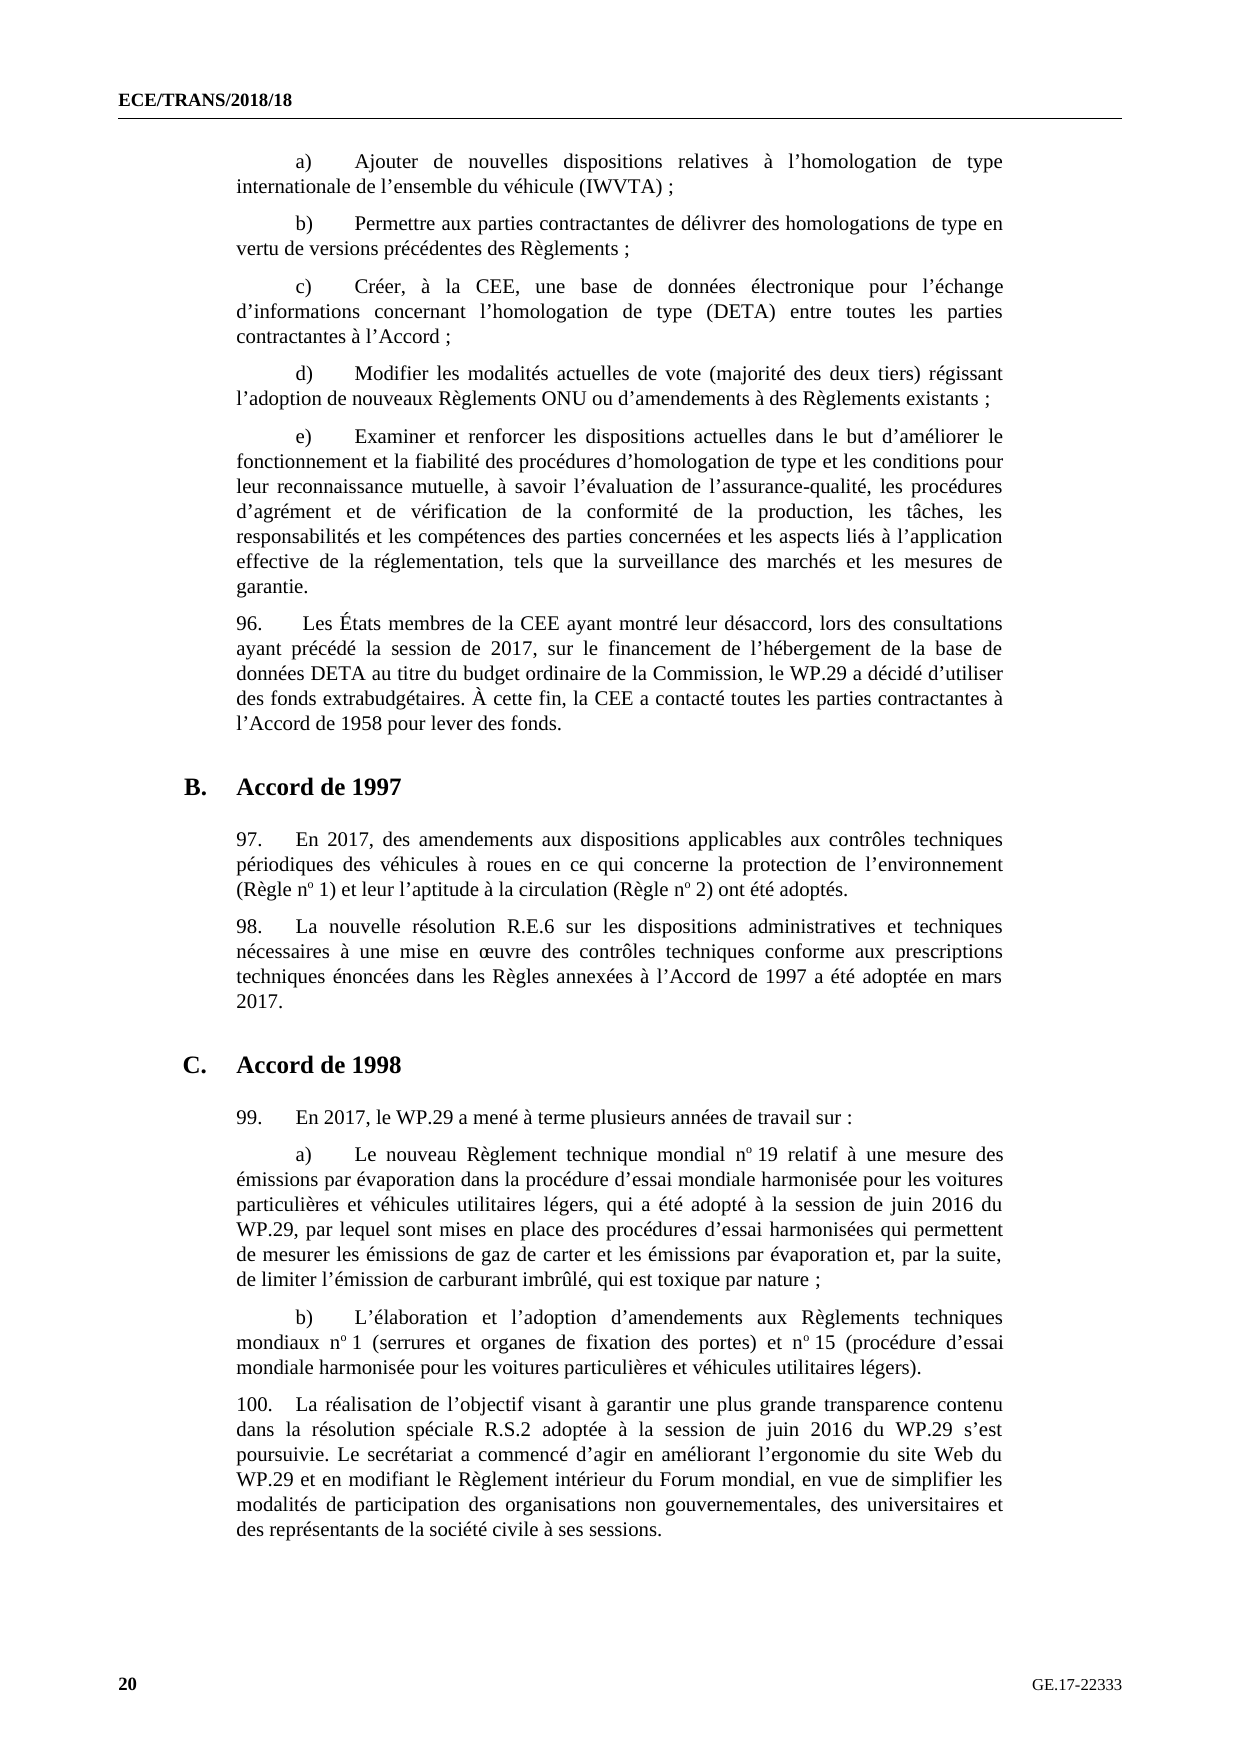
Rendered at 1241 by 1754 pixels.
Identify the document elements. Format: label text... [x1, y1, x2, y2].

text 100. La réalisation de l’objectif visant à garantir une plus grande transparence contenu dans la résolution spéciale R.S.2 adoptée à la session de juin 2016 du WP.29 s’est poursuivie. Le secrétariat a commencé d’agir en améliorant l’ergonomie du site Web du WP.29 et en modifiant le Règlement intérieur du Forum mondial, en vue de simplifier les modalités de participation des organisations non gouvernementales, des universitaires et des représentants de la société civile à ses sessions. [236, 1391, 1004, 1541]
text d) Modifier les modalités actuelles de vote (majorité des deux tiers) régissant l’adoption de nouveaux Règlements ONU ou d’amendements à des Règlements existants ; [236, 360, 1004, 410]
text c) Créer, à la CEE, une base de données électronique pour l’échange d’informations concernant l’homologation de type (DETA) entre toutes les parties contractantes à l’Accord ; [236, 273, 1004, 348]
text b) Permettre aux parties contractantes de délivrer des homologations de type en vertu de versions précédentes des Règlements ; [236, 210, 1004, 260]
text b) L’élaboration et l’adoption d’amendements aux Règlements techniques mondiaux no 1 (serrures et organes de fixation des portes) et no 15 (procédure d’essai mondiale harmonisée pour les voitures particulières et véhicules utilitaires légers). [236, 1304, 1004, 1379]
text C. Accord de 1998 [118, 1051, 1004, 1079]
text 97. En 2017, des amendements aux dispositions applicables aux contrôles techniques périodiques des véhicules à roues en ce qui concerne la protection de l’environnement (Règle no 1) et leur l’aptitude à la circulation (Règle no 2) ont été adoptés. [236, 826, 1004, 901]
text a) Le nouveau Règlement technique mondial no 19 relatif à une mesure des émissions par évaporation dans la procédure d’essai mondiale harmonisée pour les voitures particulières et véhicules utilitaires légers, qui a été adopté à la session de juin 2016 du WP.29, par lequel sont mises en place des procédures d’essai harmonisées qui permettent de mesurer les émissions de gaz de carter et les émissions par évaporation et, par la suite, de limiter l’émission de carburant imbrûlé, qui est toxique par nature ; [236, 1141, 1004, 1291]
text 96. Les États membres de la CEE ayant montré leur désaccord, lors des consultations ayant précédé la session de 2017, sur le financement de l’hébergement de la base de données DETA au titre du budget ordinaire de la Commission, le WP.29 a décidé d’utiliser des fonds extrabudgétaires. À cette fin, la CEE a contacté toutes les parties contractantes à l’Accord de 1958 pour lever des fonds. [236, 610, 1004, 735]
text 99. En 2017, le WP.29 a mené à terme plusieurs années de travail sur : [236, 1104, 1004, 1129]
text a) Ajouter de nouvelles dispositions relatives à l’homologation de type internationale de l’ensemble du véhicule (IWVTA) ; [236, 148, 1004, 198]
text 98. La nouvelle résolution R.E.6 sur les dispositions administratives et techniques nécessaires à une mise en œuvre des contrôles techniques conforme aux prescriptions techniques énoncées dans les Règles annexées à l’Accord de 1997 a été adoptée en mars 2017. [236, 913, 1004, 1013]
text e) Examiner et renforcer les dispositions actuelles dans le but d’améliorer le fonctionnement et la fiabilité des procédures d’homologation de type et les conditions pour leur reconnaissance mutuelle, à savoir l’évaluation de l’assurance-qualité, les procédures d’agrément et de vérification de la conformité de la production, les tâches, les responsabilités et les compétences des parties concernées et les aspects liés à l’application effective de la réglementation, tels que la surveillance des marchés et les mesures de garantie. [236, 423, 1004, 598]
text B. Accord de 1997 [118, 773, 1004, 801]
